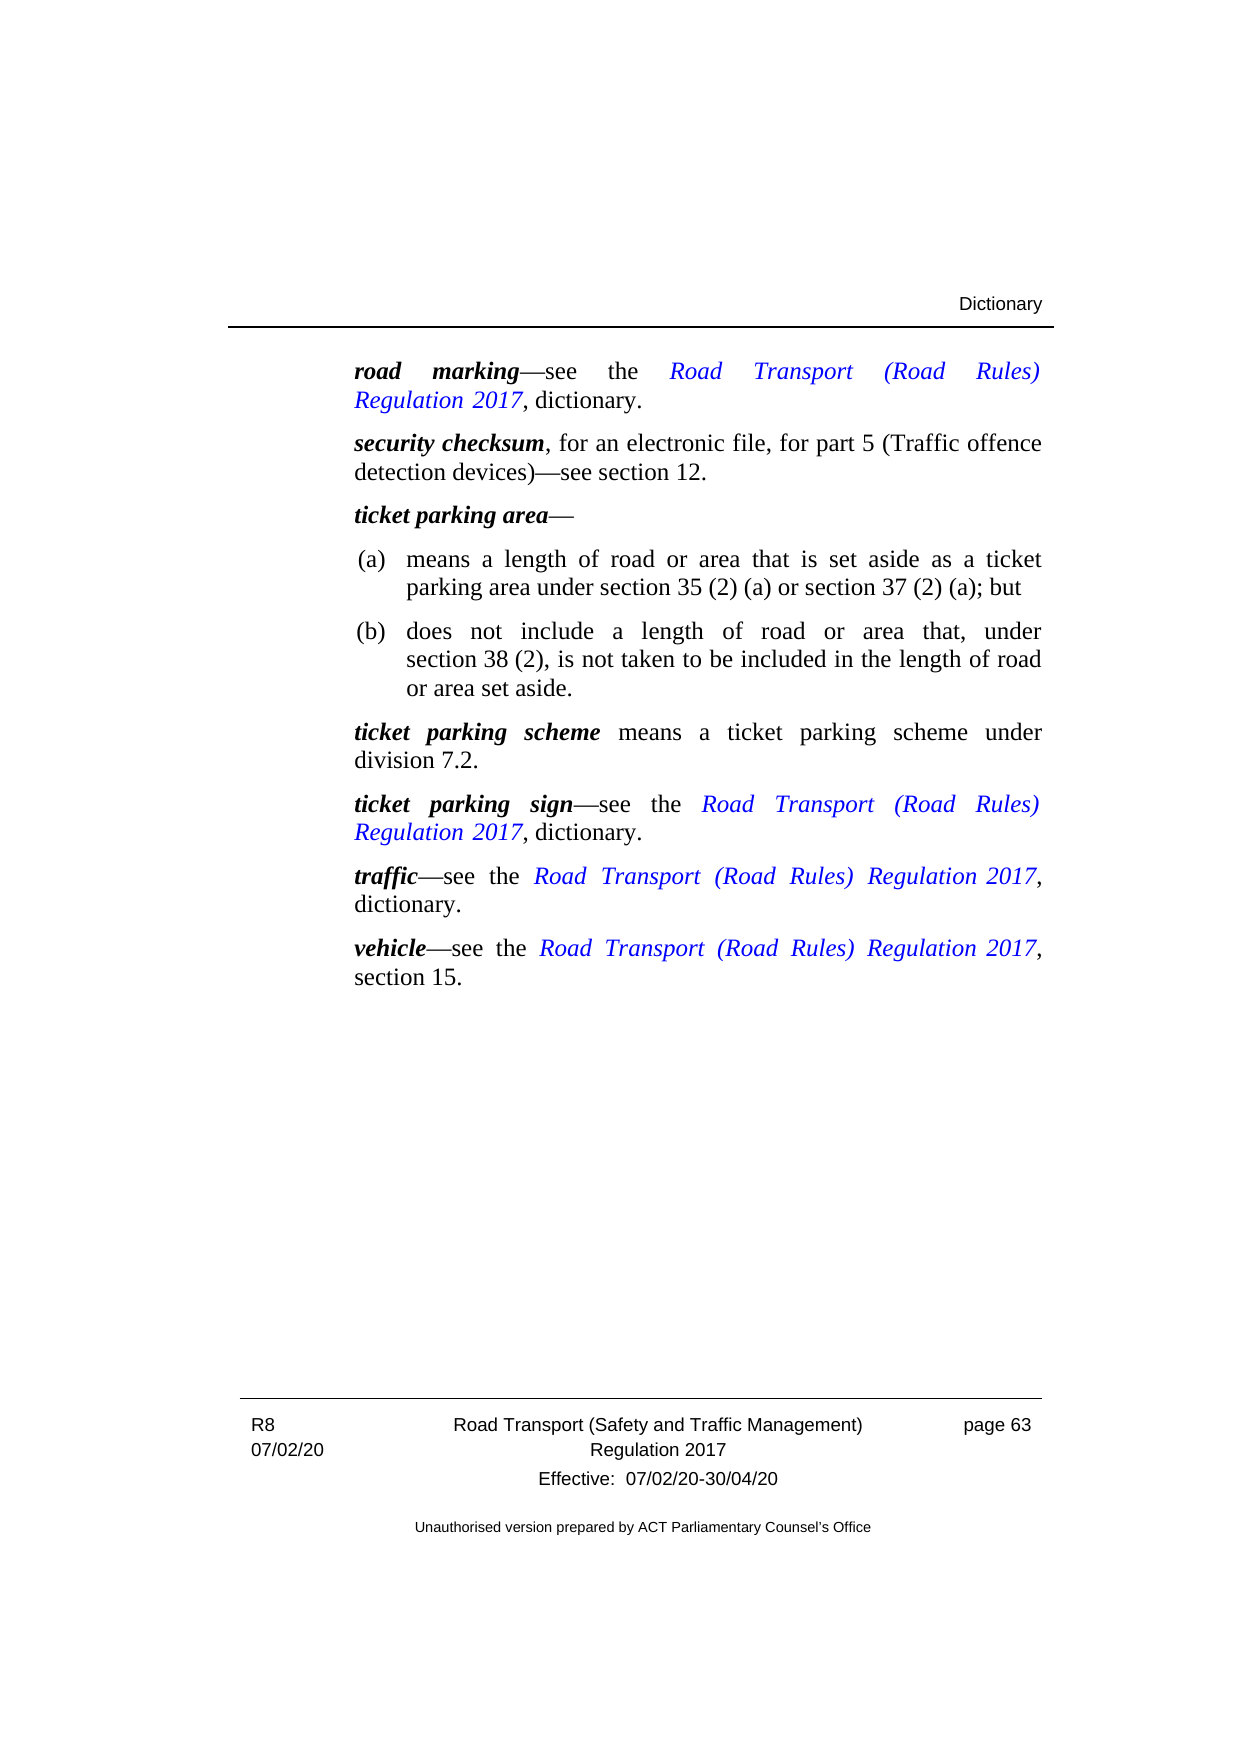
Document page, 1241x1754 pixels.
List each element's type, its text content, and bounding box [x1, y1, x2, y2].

text ticket parking area— [354, 500, 1042, 529]
text (a) means a length of road or area that is set aside as a ticket parking area under section 35 (2) (a) or section 37 (2) (a); but [239, 544, 1042, 601]
text ticket parking scheme means a ticket parking scheme under division 7.2. [354, 717, 1042, 774]
text vehicle—see the Road Transport (Road Rules) Regulation 2017, section 15. [354, 933, 1042, 990]
text traffic—see the Road Transport (Road Rules) Regulation 2017, dictionary. [354, 861, 1042, 918]
text road marking—see the Road Transport (Road Rules) Regulation 2017, dictionary. [354, 356, 1042, 414]
text (b) does not include a length of road or area that, under section 38 (2), is not taken to be included in the length of road or area set aside. [239, 616, 1042, 702]
text ticket parking sign—see the Road Transport (Road Rules) Regulation 2017, dictionary. [354, 789, 1042, 846]
text security checksum, for an electronic file, for part 5 (Traffic offence detection devices)—see section 12. [354, 428, 1042, 486]
